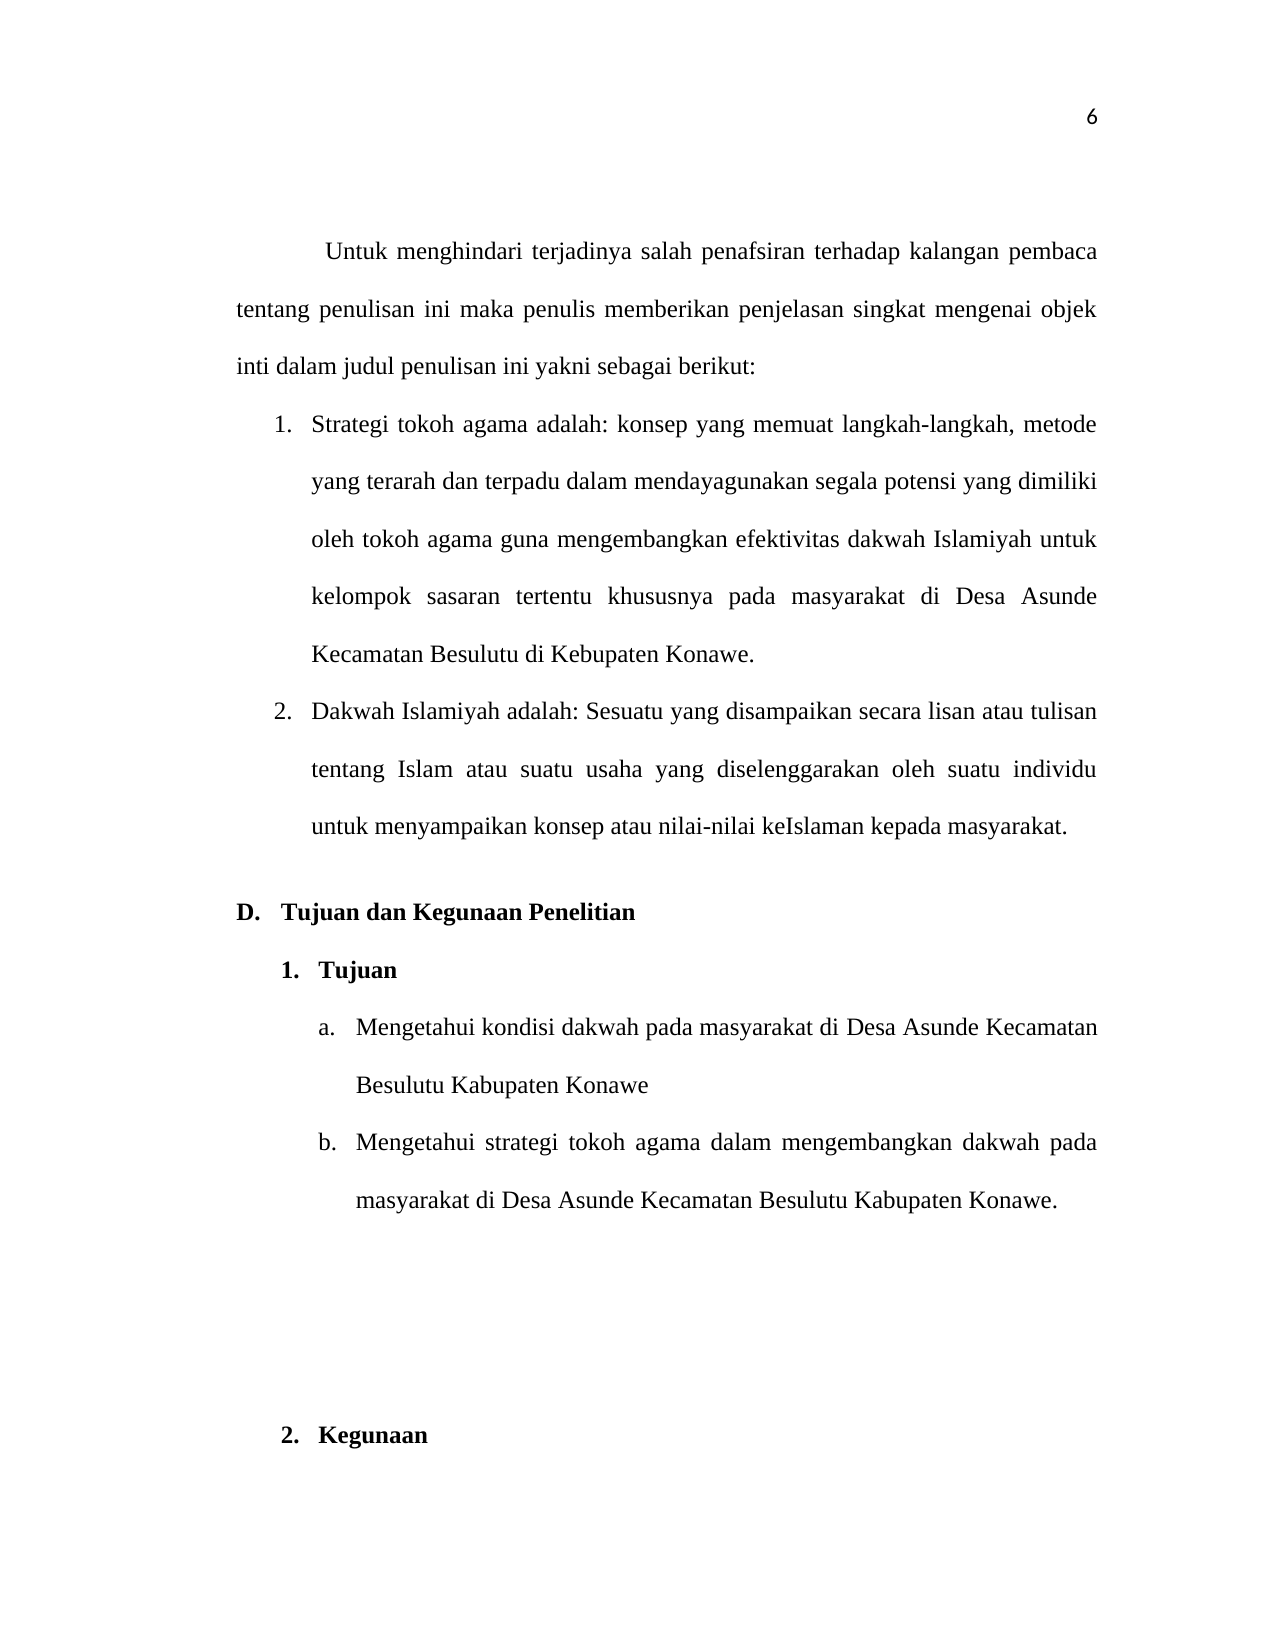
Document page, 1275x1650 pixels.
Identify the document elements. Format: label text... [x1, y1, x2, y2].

list Strategi tokoh agama adalah: konsep yang memuat langkah-langkah, metode yang terarah dan terpadu dalam mendayagunakan segala potensi yang dimiliki oleh tokoh agama guna mengembangkan efektivitas dakwah Islamiyah untuk kelompok sasaran tertentu khususnya pada masyarakat di Desa Asunde Kecamatan Besulutu di Kebupaten Konawe. [274, 409, 1098, 667]
list Dakwah Islamiyah adalah: Sesuatu yang disampaikan secara lisan atau tulisan tentang Islam atau suatu usaha yang diselenggarakan oleh suatu individu untuk menyampaikan konsep atau nilai-nilai keIslaman kepada masyarakat. [274, 696, 1098, 840]
list Tujuan dan Kegunaan Penelitian [236, 897, 1098, 926]
list Mengetahui kondisi dakwah pada masyarakat di Desa Asunde Kecamatan Besulutu Kabupaten Konawe [318, 1012, 1098, 1099]
list Tujuan [281, 955, 1098, 984]
list Kegunaan [281, 1420, 1098, 1449]
list Mengetahui strategi tokoh agama dalam mengembangkan dakwah pada masyarakat di Desa Asunde Kecamatan Besulutu Kabupaten Konawe. [318, 1127, 1098, 1214]
list Untuk menghindari terjadinya salah penafsiran terhadap kalangan pembaca tentang penulisan ini maka penulis memberikan penjelasan singkat mengenai objek inti dalam judul penulisan ini yakni sebagai berikut: [236, 236, 1098, 380]
